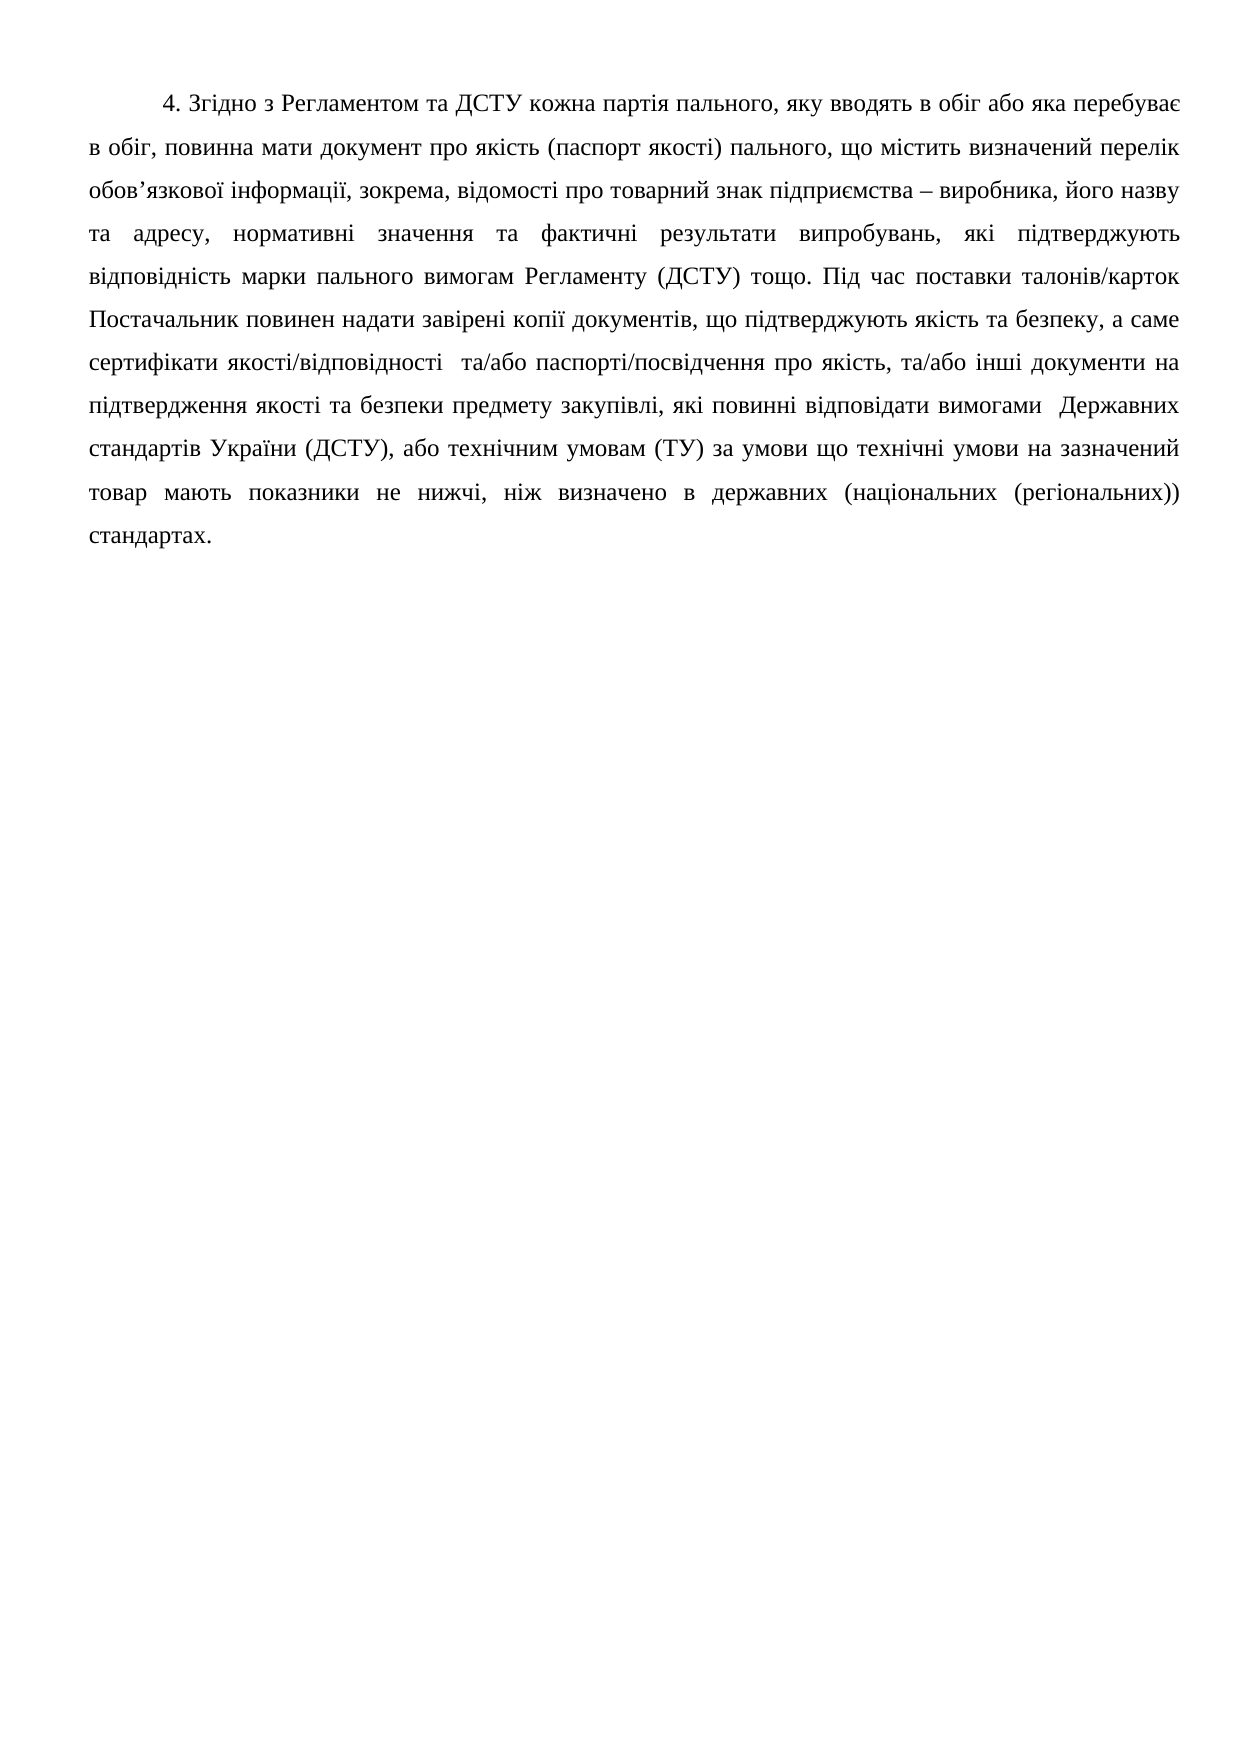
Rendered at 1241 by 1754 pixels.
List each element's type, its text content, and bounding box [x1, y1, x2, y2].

text 4. Згідно з Регламентом та ДСТУ кожна партія пального, яку вводять в обіг або яка перебуває в обіг, повинна мати документ про якість (паспорт якості) пального, що містить визначений перелік обов’язкової інформації, зокрема, відомості про товарний знак підприємства – виробника, його назву та адресу, нормативні значення та фактичні результати випробувань, які підтверджують відповідність марки пального вимогам Регламенту (ДСТУ) тощо. Під час поставки талонів/карток Постачальник повинен надати завірені копії документів, що підтверджують якість та безпеку, а саме сертифікати якості/відповідності та/або паспорті/посвідчення про якість, та/або інші документи на підтвердження якості та безпеки предмету закупівлі, які повинні відповідати вимогами Державних стандартів України (ДСТУ), або технічним умовам (ТУ) за умови що технічні умови на зазначений товар мають показники не нижчі, ніж визначено в державних (національних (регіональних)) стандартах. [88, 88, 1181, 548]
